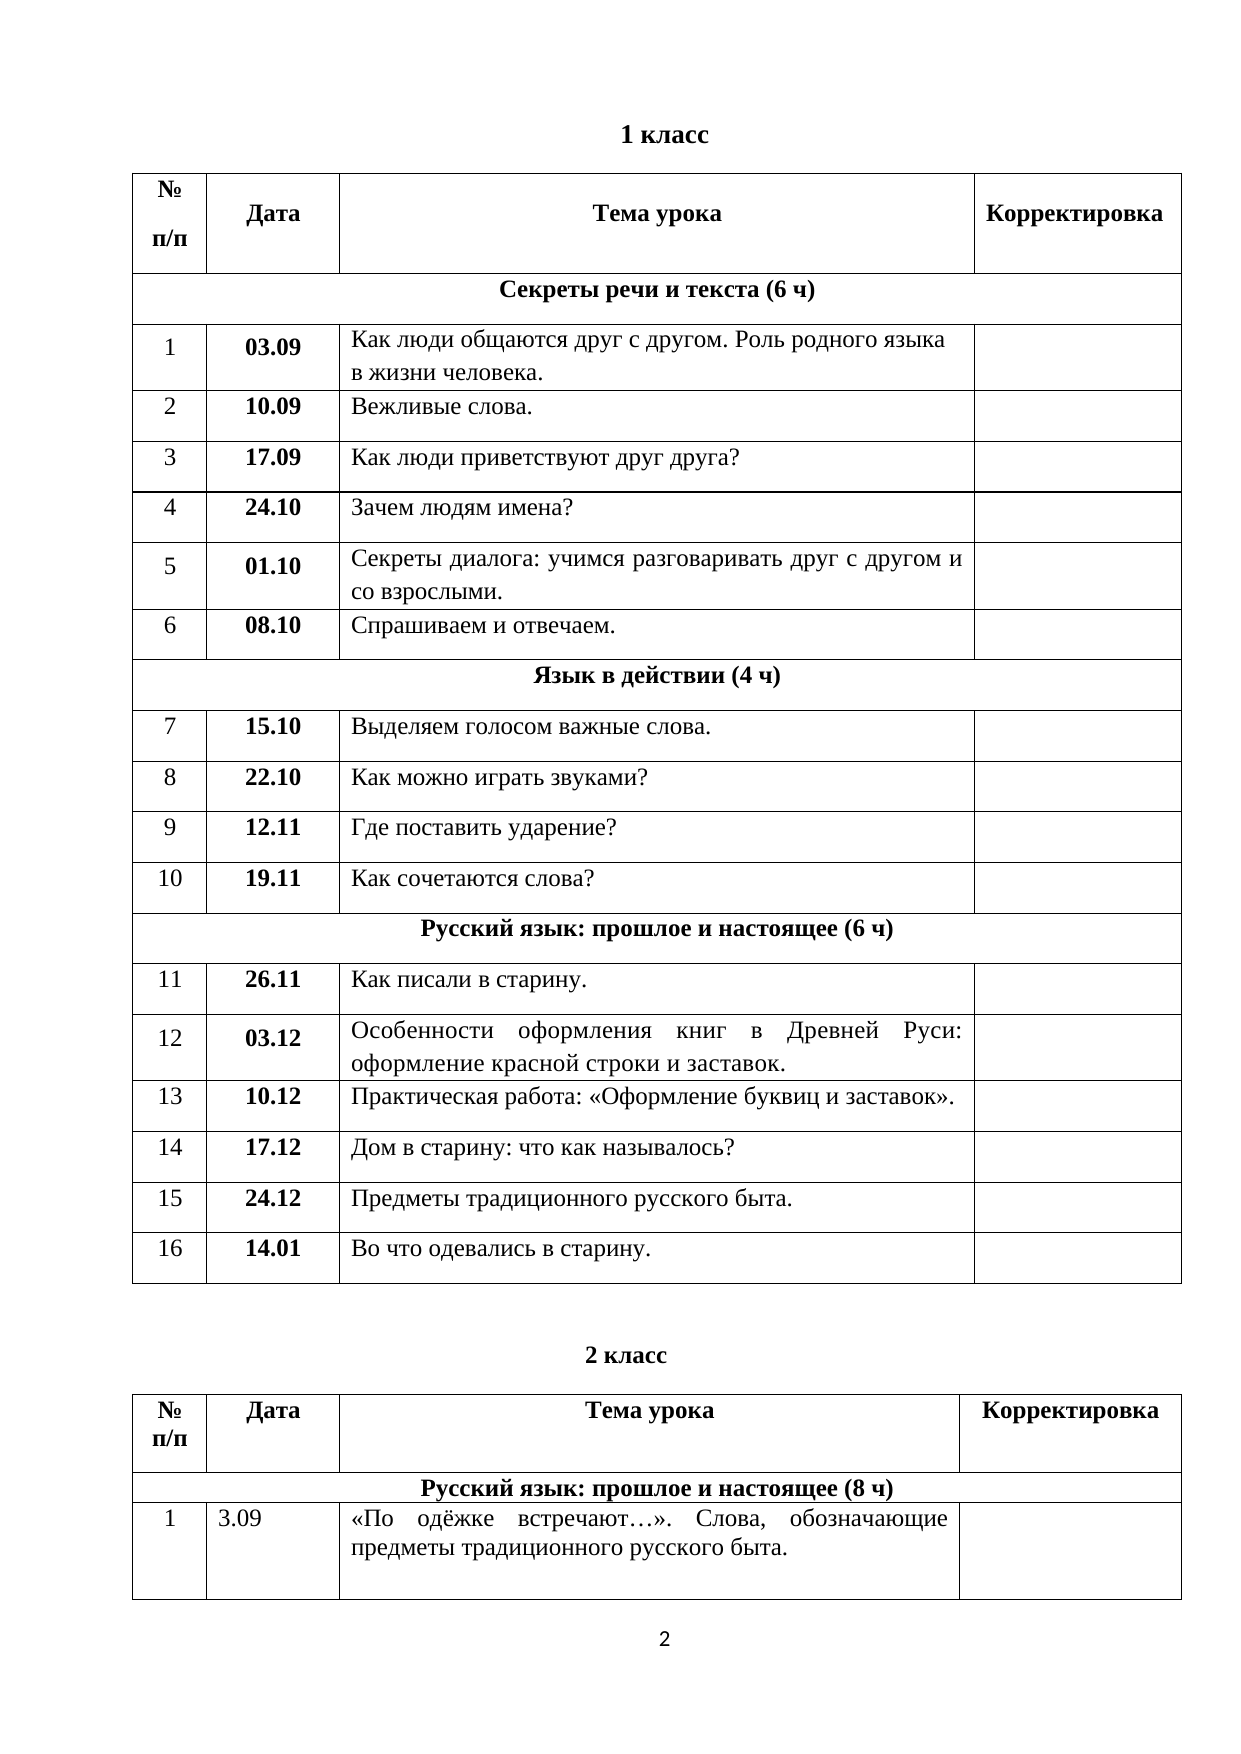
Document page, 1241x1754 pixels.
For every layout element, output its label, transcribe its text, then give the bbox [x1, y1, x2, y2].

table_cell 8 [133, 762, 206, 811]
table_cell Как люди приветствуют друг друга? [340, 442, 974, 491]
table_cell [975, 1183, 1181, 1232]
table_cell Во что одевались в старину. [340, 1233, 974, 1283]
table_cell 5 [133, 543, 206, 609]
table_cell 03.09 [207, 325, 339, 390]
table_cell 19.11 [207, 863, 339, 912]
table_cell Русский язык: прошлое и настоящее (8 ч) [133, 1473, 1181, 1502]
table_cell 2 [133, 391, 206, 441]
table_cell [975, 711, 1181, 761]
table_cell 24.10 [207, 493, 339, 542]
table_header Тема урока [340, 174, 974, 273]
table_cell [975, 325, 1181, 390]
table_cell 1 [133, 325, 206, 390]
table_cell 24.12 [207, 1183, 339, 1232]
table_cell [975, 493, 1181, 542]
table_cell 13 [133, 1081, 206, 1131]
table_cell Где поставить ударение? [340, 812, 974, 862]
table_cell 10.09 [207, 391, 339, 441]
table_cell Секреты диалога: учимся разговаривать друг с другом и со взрослыми. [340, 543, 974, 609]
table_header Тема урока [340, 1395, 959, 1472]
table_header Корректировка [960, 1395, 1181, 1472]
table_cell 3 [133, 442, 206, 491]
table_cell 08.10 [207, 610, 339, 659]
table_cell 3.09 [207, 1503, 339, 1599]
table_cell 12 [133, 1015, 206, 1080]
table_cell 9 [133, 812, 206, 862]
table_cell 15 [133, 1183, 206, 1232]
table_cell [975, 863, 1181, 912]
table_cell Предметы традиционного русского быта. [340, 1183, 974, 1232]
table_cell Язык в действии (4 ч) [133, 660, 1181, 710]
table_cell [960, 1503, 1181, 1599]
table_cell «По одёжке встречают…». Слова, обозначающие предметы традиционного русского быта. [340, 1503, 959, 1599]
table_cell Зачем людям имена? [340, 493, 974, 542]
table_cell 10 [133, 863, 206, 912]
table_cell 16 [133, 1233, 206, 1283]
table_cell 14.01 [207, 1233, 339, 1283]
table_cell [975, 442, 1181, 491]
text 2 класс [177, 1340, 1152, 1368]
table_cell 15.10 [207, 711, 339, 761]
table_cell Как можно играть звуками? [340, 762, 974, 811]
table_cell [975, 1132, 1181, 1182]
table_cell 26.11 [207, 964, 339, 1014]
table_cell 03.12 [207, 1015, 339, 1080]
table_cell 4 [133, 493, 206, 542]
table_cell Русский язык: прошлое и настоящее (6 ч) [133, 914, 1181, 963]
table_cell 14 [133, 1132, 206, 1182]
table_cell [975, 812, 1181, 862]
table_cell Вежливые слова. [340, 391, 974, 441]
table_cell 10.12 [207, 1081, 339, 1131]
table_cell [975, 1233, 1181, 1283]
table_cell Спрашиваем и отвечаем. [340, 610, 974, 659]
table_cell 22.10 [207, 762, 339, 811]
table_cell Как люди общаются друг с другом. Роль родного языка в жизни человека. [340, 325, 974, 390]
table_cell 1 [133, 1503, 206, 1599]
table_cell Выделяем голосом важные слова. [340, 711, 974, 761]
table_header Дата [207, 1395, 339, 1472]
table_cell Практическая работа: «Оформление буквиц и заставок». [340, 1081, 974, 1131]
table_header Корректировка [975, 174, 1181, 273]
table_cell Особенности оформления книг в Древней Руси: оформление красной строки и заставок. [340, 1015, 974, 1080]
table_header № п/п [133, 1395, 206, 1472]
text 1 класс [177, 118, 1152, 149]
table_cell [975, 1081, 1181, 1131]
table_cell [975, 762, 1181, 811]
table_cell [975, 610, 1181, 659]
table_cell Секреты речи и текста (6 ч) [133, 274, 1181, 323]
table_header № п/п [133, 174, 206, 273]
table_cell 11 [133, 964, 206, 1014]
table_header Дата [207, 174, 339, 273]
table_cell 01.10 [207, 543, 339, 609]
table_cell 7 [133, 711, 206, 761]
table_cell 17.09 [207, 442, 339, 491]
table_cell Как сочетаются слова? [340, 863, 974, 912]
table_cell [975, 391, 1181, 441]
table_cell [975, 964, 1181, 1014]
table_cell 17.12 [207, 1132, 339, 1182]
table_cell [975, 543, 1181, 609]
table_cell 12.11 [207, 812, 339, 862]
table_cell 6 [133, 610, 206, 659]
table_cell [975, 1015, 1181, 1080]
table_cell Дом в старину: что как называлось? [340, 1132, 974, 1182]
table_cell Как писали в старину. [340, 964, 974, 1014]
